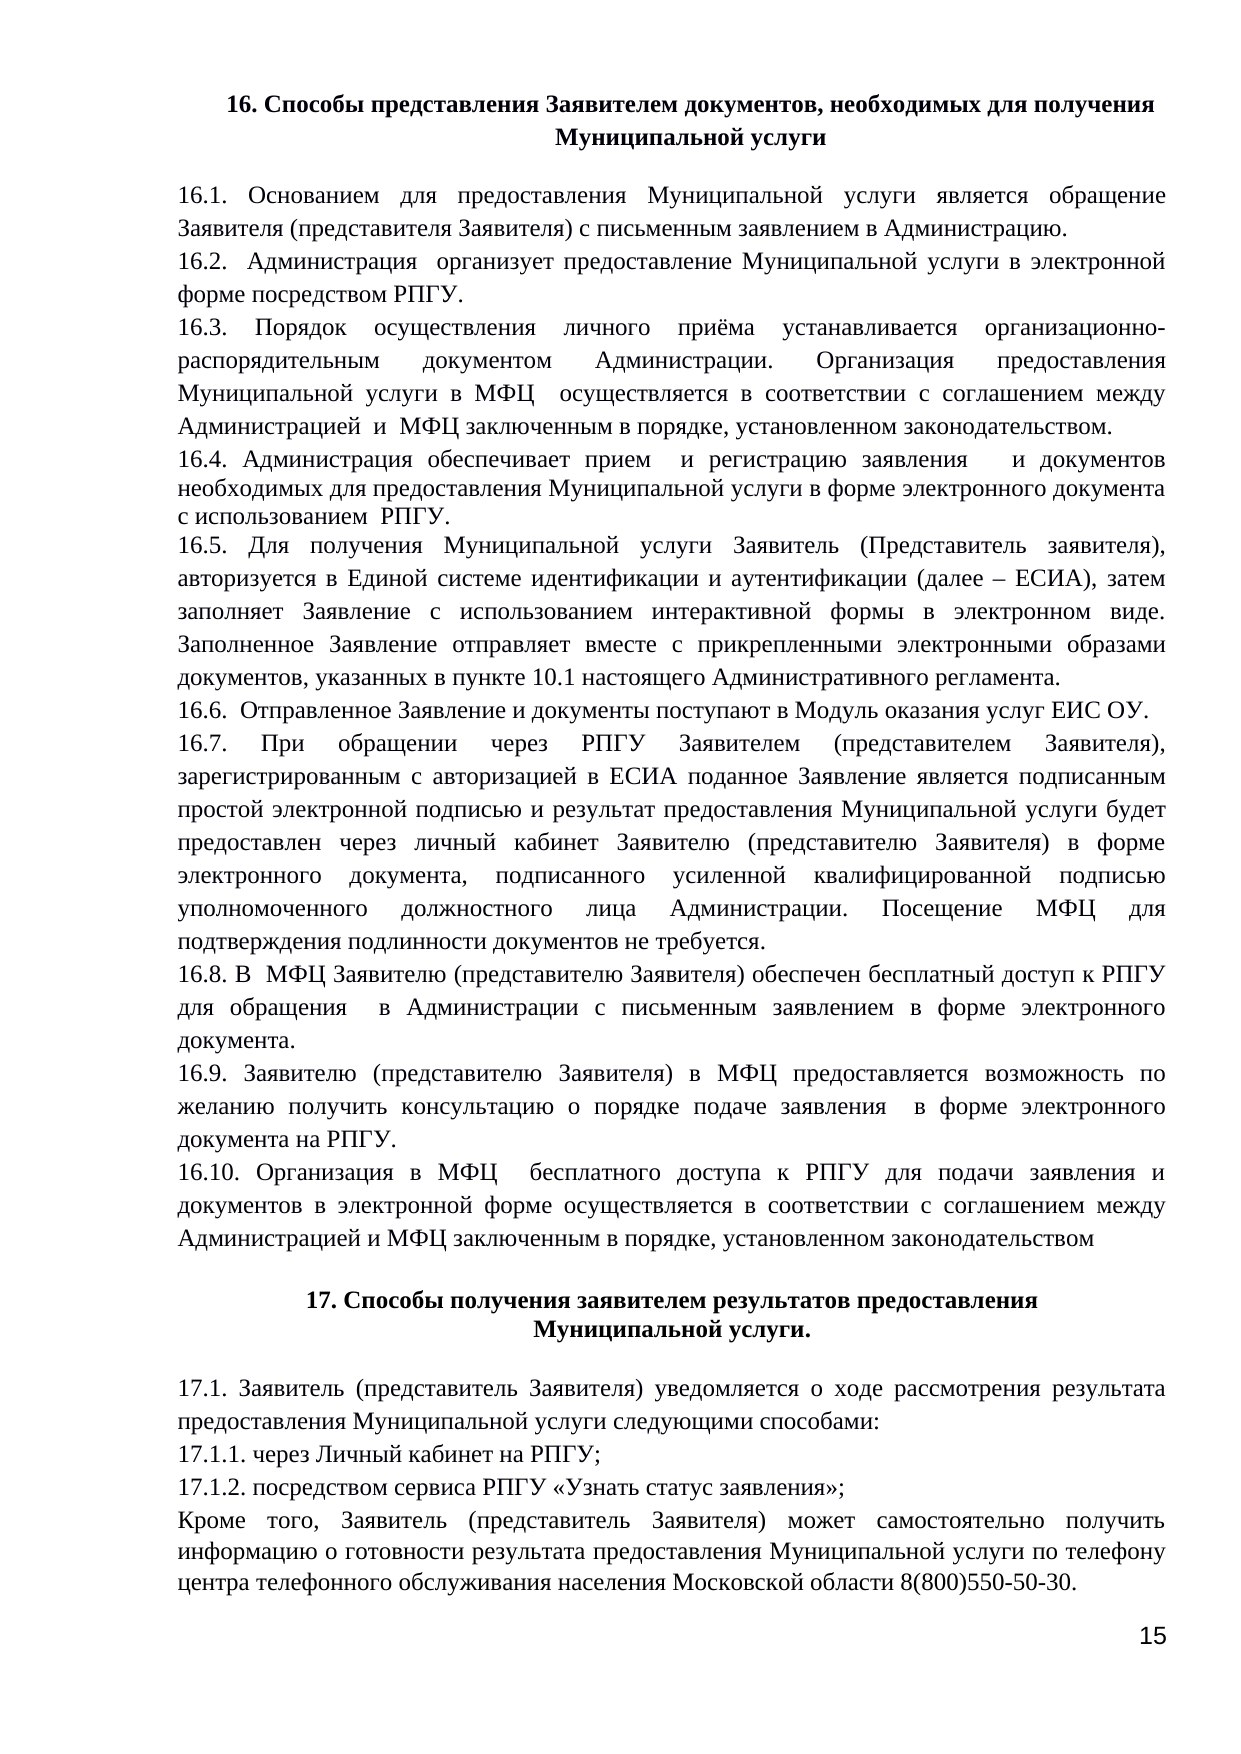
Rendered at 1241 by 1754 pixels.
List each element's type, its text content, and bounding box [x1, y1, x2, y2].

text 16.1. Основанием для предоставления Муниципальной услуги является обращение Заявителя (представителя Заявителя) с письменным заявлением в Администрацию. [177, 180, 1167, 241]
text 17.1. Заявитель (представитель Заявителя) уведомляется о ходе рассмотрения результата предоставления Муниципальной услуги следующими способами: [177, 1373, 1167, 1435]
text 16.2. Администрация организует предоставление Муниципальной услуги в электронной форме посредством РПГУ. [177, 246, 1167, 307]
text 17.1.2. посредством сервиса РПГУ «Узнать статус заявления»; [177, 1472, 1167, 1501]
text 16.3. Порядок осуществления личного приёма устанавливается организационно-распорядительным документом Администрации. Организация предоставления Муниципальной услуги в МФЦ осуществляется в соответствии с соглашением между Администрацией и МФЦ заключенным в порядке, установленном законодательством. [177, 312, 1167, 439]
text 16.8. В МФЦ Заявителю (представителю Заявителя) обеспечен бесплатный доступ к РПГУ для обращения в Администрации с письменным заявлением в форме электронного документа. [177, 959, 1167, 1054]
text 16.9. Заявителю (представителю Заявителя) в МФЦ предоставляется возможность по желанию получить консультацию о порядке подаче заявления в форме электронного документа на РПГУ. [177, 1058, 1167, 1153]
text 17. Способы получения заявителем результатов предоставления Муниципальной услуги. [177, 1285, 1167, 1343]
subtitle 16. Способы представления Заявителем документов, необходимых для получения Муниципальной услуги [215, 89, 1167, 150]
text 16.7. При обращении через РПГУ Заявителем (представителем Заявителя), зарегистрированным с авторизацией в ЕСИА поданное Заявление является подписанным простой электронной подписью и результат предоставления Муниципальной услуги будет предоставлен через личный кабинет Заявителю (представителю Заявителя) в форме электронного документа, подписанного усиленной квалифицированной подписью уполномоченного должностного лица Администрации. Посещение МФЦ для подтверждения подлинности документов не требуется. [177, 728, 1167, 955]
text 16.4. Администрация обеспечивает прием и регистрацию заявления и документов необходимых для предоставления Муниципальной услуги в форме электронного документа с использованием РПГУ. [177, 444, 1167, 530]
text 16.5. Для получения Муниципальной услуги Заявитель (Представитель заявителя), авторизуется в Единой системе идентификации и аутентификации (далее – ЕСИА), затем заполняет Заявление с использованием интерактивной формы в электронном виде. Заполненное Заявление отправляет вместе с прикрепленными электронными образами документов, указанных в пункте 10.1 настоящего Административного регламента. [177, 530, 1167, 691]
text 17.1.1. через Личный кабинет на РПГУ; [177, 1439, 1167, 1468]
text Кроме того, Заявитель (представитель Заявителя) может самостоятельно получить информацию о готовности результата предоставления Муниципальной услуги по телефону центра телефонного обслуживания населения Московской области 8(800)550-50-30. [177, 1505, 1166, 1596]
text 16.6. Отправленное Заявление и документы поступают в Модуль оказания услуг ЕИС ОУ. [177, 695, 1167, 724]
text 16.10. Организация в МФЦ бесплатного доступа к РПГУ для подачи заявления и документов в электронной форме осуществляется в соответствии с соглашением между Администрацией и МФЦ заключенным в порядке, установленном законодательством [177, 1157, 1167, 1252]
